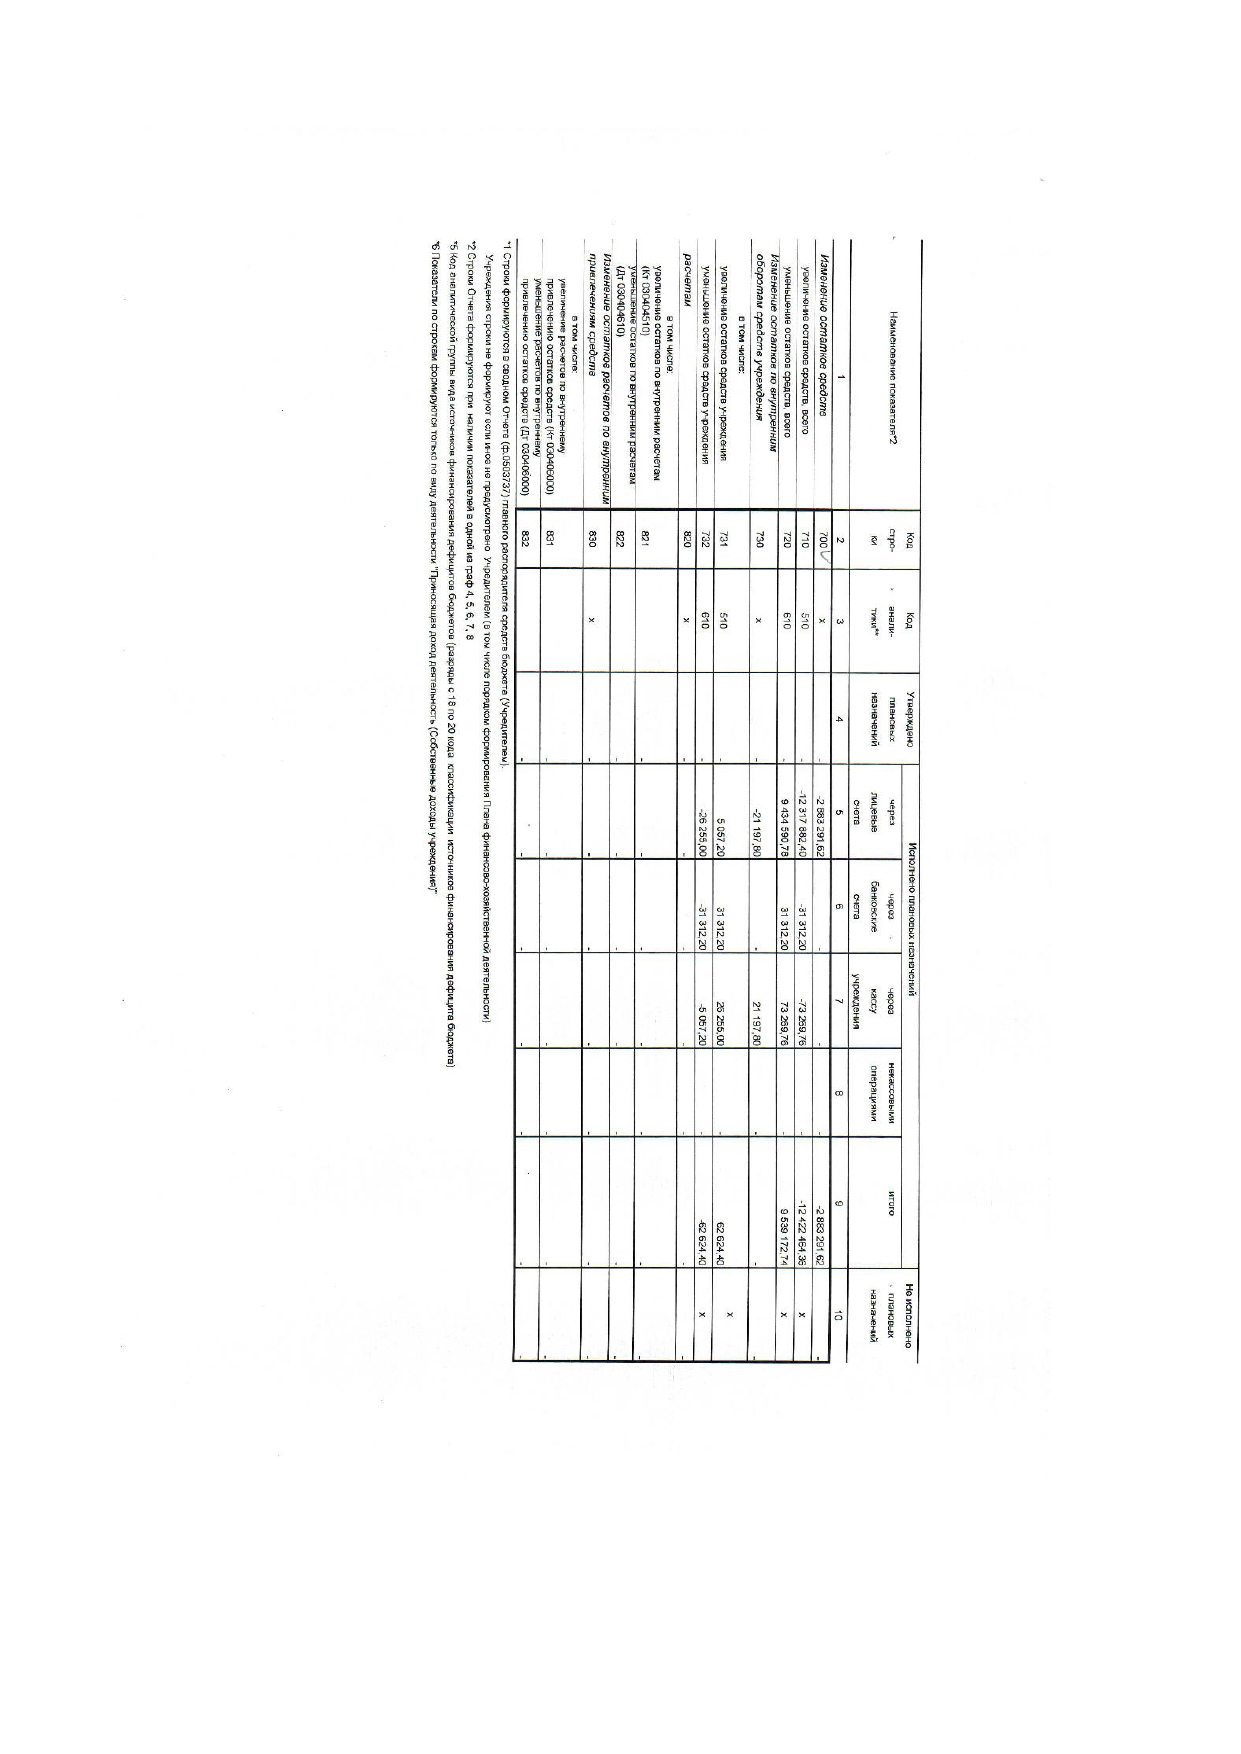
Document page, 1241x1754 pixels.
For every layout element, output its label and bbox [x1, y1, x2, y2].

picture [88, 118, 1063, 1496]
